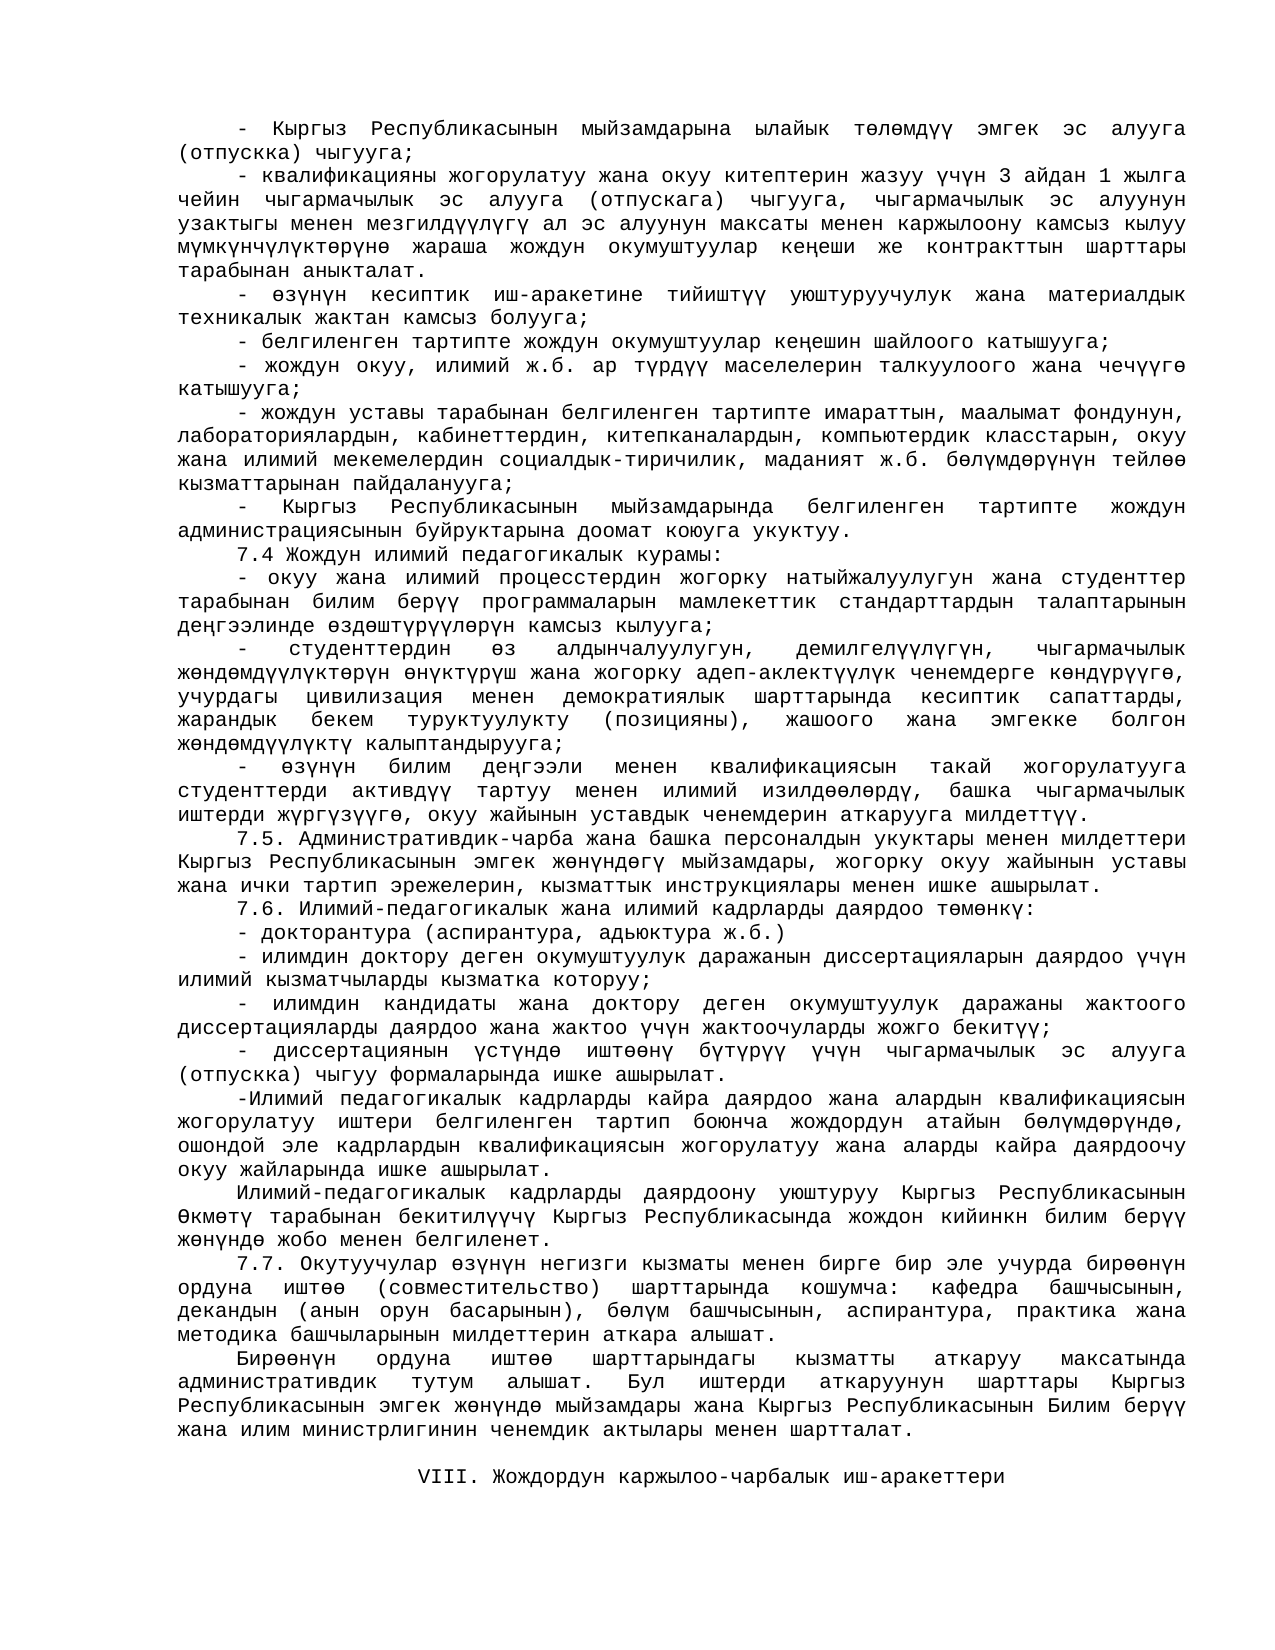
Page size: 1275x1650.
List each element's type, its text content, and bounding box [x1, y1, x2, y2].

text 7.4 Жождун илимий педагогикалык курамы: [177, 544, 1186, 567]
text - докторантура (аспирантура, адьюктура ж.б.) [177, 922, 1186, 946]
text Бирөөнүн ордуна иштөө шарттарындагы кызматты аткаруу максатында административдик тутум алышат. Бул иштерди аткаруунун шарттары Кыргыз Республикасынын эмгек жөнүндө мыйзамдары жана Кыргыз Республикасынын Билим берүү жана илим министрлигинин ченемдик актылары менен шартталат. [177, 1348, 1186, 1442]
text - белгиленген тартипте жождун окумуштуулар кеңешин шайлоого катышууга; [177, 331, 1186, 354]
text - жождун уставы тарабынан белгиленген тартипте имараттын, маалымат фондунун, лабораториялардын, кабинеттердин, китепканалардын, компьютердик класстарын, окуу жана илимий мекемелердин социалдык-тиричилик, маданият ж.б. бөлүмдөрүнүн тейлөө кызматтарынан пайдаланууга; [177, 402, 1186, 496]
text - Кыргыз Республикасынын мыйзамдарында белгиленген тартипте жождун администрациясынын буйруктарына доомат коюуга укуктуу. [177, 496, 1186, 544]
text -Илимий педагогикалык кадрларды кайра даярдоо жана алардын квалификациясын жогорулатуу иштери белгиленген тартип боюнча жождордун атайын бөлүмдөрүндө, ошондой эле кадрлардын квалификациясын жогорулатуу жана аларды кайра даярдоочу окуу жайларында ишке ашырылат. [177, 1088, 1186, 1182]
text Илимий-педагогикалык кадрларды даярдоону уюштуруу Кыргыз Республикасынын Өкмөтү тарабынан бекитилүүчү Кыргыз Республикасында жождон кийинкн билим берүү жөнүндө жобо менен белгиленет. [177, 1182, 1186, 1253]
text - окуу жана илимий процесстердин жогорку натыйжалуулугун жана студенттер тарабынан билим берүү программаларын мамлекеттик стандарттардын талаптарынын деңгээлинде өздөштүрүүлөрүн камсыз кылууга; [177, 567, 1186, 638]
text - Кыргыз Республикасынын мыйзамдарына ылайык төлөмдүү эмгек эс алууга (отпускка) чыгууга; [177, 118, 1186, 165]
text 7.5. Административдик-чарба жана башка персоналдын укуктары менен милдеттери Кыргыз Республикасынын эмгек жөнүндөгү мыйзамдары, жогорку окуу жайынын уставы жана ички тартип эрежелерин, кызматтык инструкциялары менен ишке ашырылат. [177, 827, 1186, 898]
text 7.6. Илимий-педагогикалык жана илимий кадрларды даярдоо төмөнкү: [177, 898, 1186, 922]
text - илимдин доктору деген окумуштуулук даражанын диссертацияларын даярдоо үчүн илимий кызматчыларды кызматка которуу; [177, 946, 1186, 993]
text - квалификацияны жогорулатуу жана окуу китептерин жазуу үчүн 3 айдан 1 жылга чейин чыгармачылык эс алууга (отпускага) чыгууга, чыгармачылык эс алуунун узактыгы менен мезгилдүүлүгү ал эс алуунун максаты менен каржылоону камсыз кылуу мүмкүнчүлүктөрүнө жараша жождун окумуштуулар кеңеши же контракттын шарттары тарабынан аныкталат. [177, 165, 1186, 284]
text - өзүнүн кесиптик иш-аракетине тийиштүү уюштуруучулук жана материалдык техникалык жактан камсыз болууга; [177, 284, 1186, 331]
text - студенттердин өз алдынчалуулугун, демилгелүүлүгүн, чыгармачылык жөндөмдүүлүктөрүн өнүктүрүш жана жогорку адеп-аклектүүлүк ченемдерге көндүрүүгө, учурдагы цивилизация менен демократиялык шарттарында кесиптик сапаттарды, жарандык бекем туруктуулукту (позицияны), жашоого жана эмгекке болгон жөндөмдүүлүктү калыптандырууга; [177, 638, 1186, 757]
text - илимдин кандидаты жана доктору деген окумуштуулук даражаны жактоого диссертацияларды даярдоо жана жактоо үчүн жактоочуларды жожго бекитүү; [177, 993, 1186, 1040]
text VIII. Жождордун каржылоо-чарбалык иш-аракеттери [177, 1466, 1186, 1489]
text - өзүнүн билим деңгээли менен квалификациясын такай жогорулатууга студенттерди активдүү тартуу менен илимий изилдөөлөрдү, башка чыгармачылык иштерди жүргүзүүгө, окуу жайынын уставдык ченемдерин аткарууга милдеттүү. [177, 757, 1186, 827]
text - жождун окуу, илимий ж.б. ар түрдүү маселелерин талкуулоого жана чечүүгө катышууга; [177, 354, 1186, 402]
text - диссертациянын үстүндө иштөөнү бүтүрүү үчүн чыгармачылык эс алууга (отпускка) чыгуу формаларында ишке ашырылат. [177, 1040, 1186, 1088]
text 7.7. Окутуучулар өзүнүн негизги кызматы менен бирге бир эле учурда бирөөнүн ордуна иштөө (совместительство) шарттарында кошумча: кафедра башчысынын, декандын (анын орун басарынын), бөлүм башчысынын, аспирантура, практика жана методика башчыларынын милдеттерин аткара алышат. [177, 1253, 1186, 1348]
